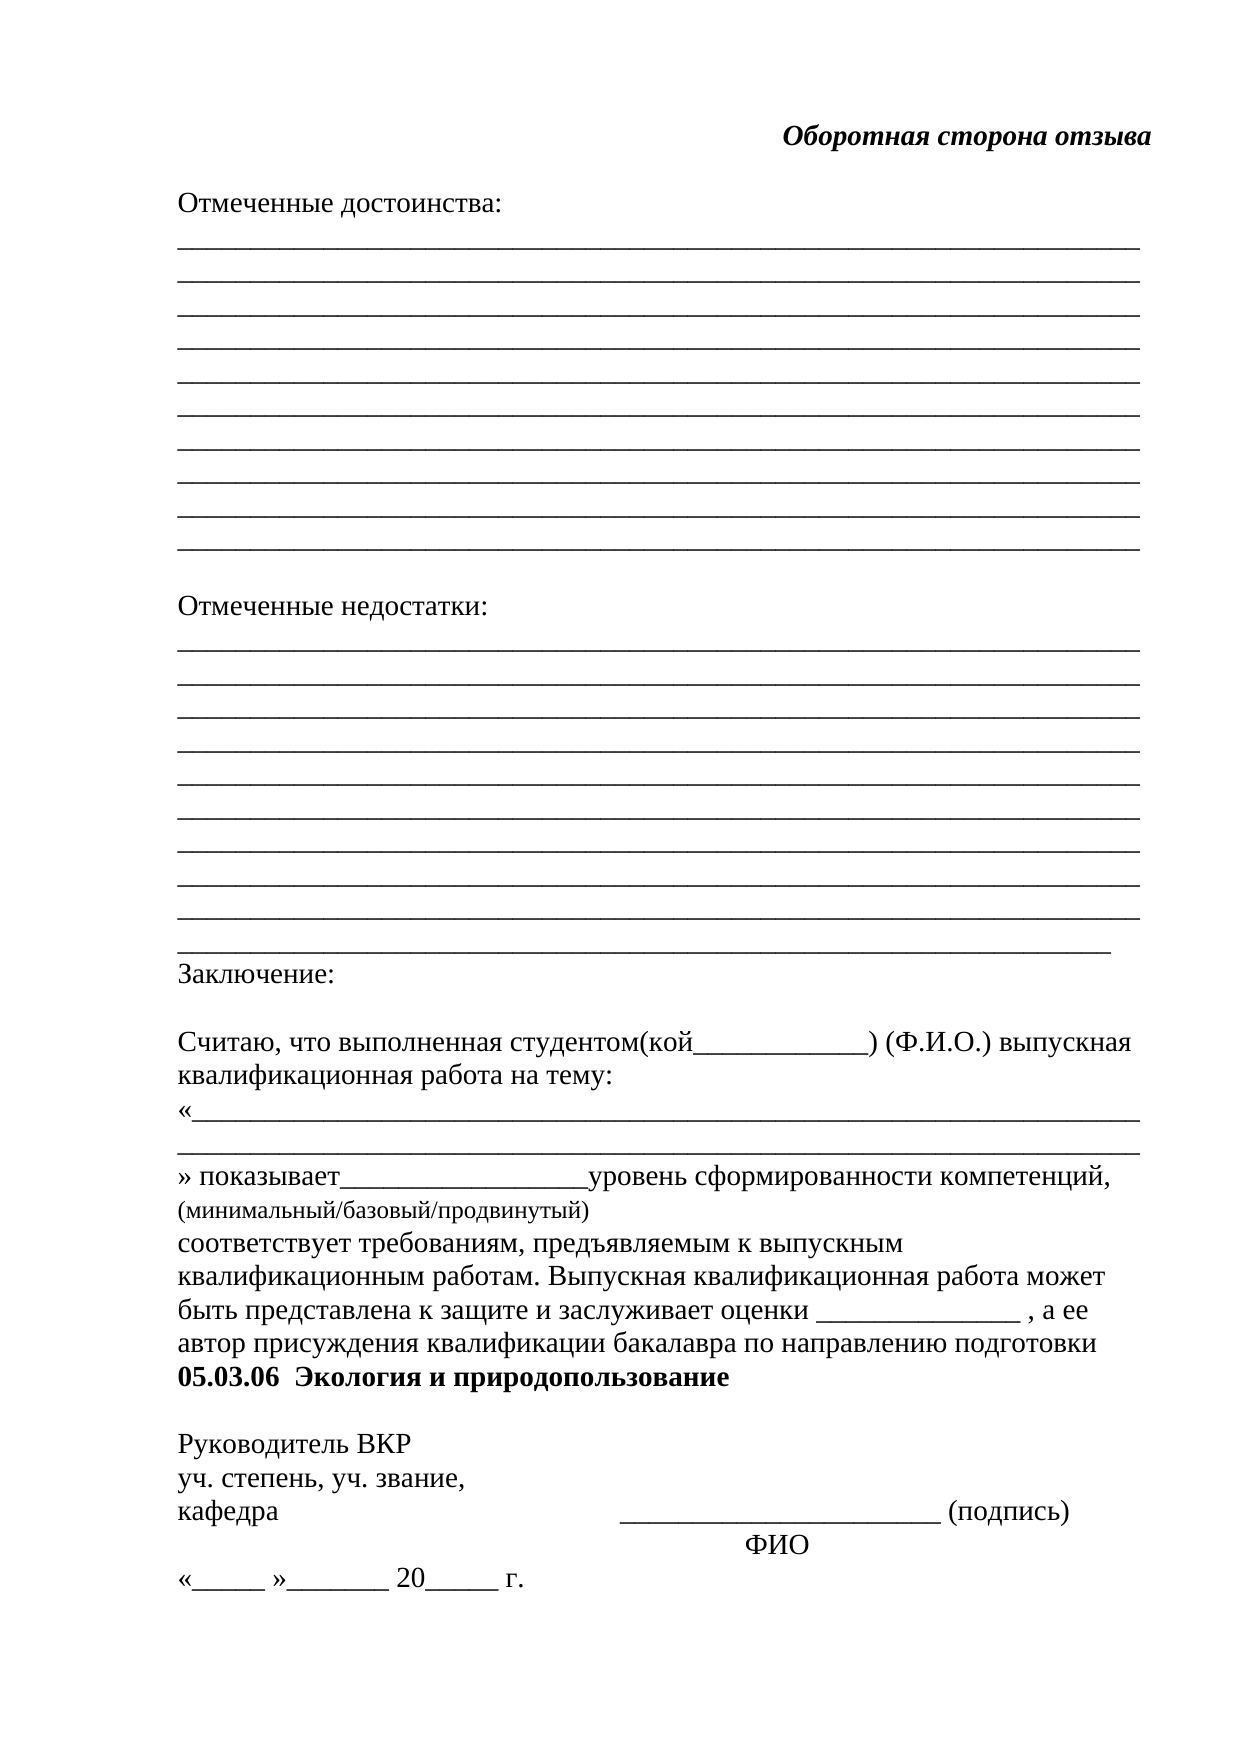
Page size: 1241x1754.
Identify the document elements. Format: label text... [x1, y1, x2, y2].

text Оборотная сторона отзыва [177, 118, 1152, 152]
text Отмеченные достоинства: [177, 185, 1152, 219]
text соответствует требованиям, предъявляемым к выпускным квалификационным работам. Выпускная квалификационная работа может быть представлена к защите и заслуживает оценки ______________ , а ее автор присуждения квалификации бакалавра по направлению подготовки 05.03.06 Экология и природопользование [177, 1225, 1152, 1393]
text кафедра ______________________ (подпись) [177, 1493, 1152, 1527]
text Заключение: [177, 957, 1152, 990]
text Отмеченные недостатки: [177, 588, 1152, 621]
text «_____ »_______ 20_____ г. [177, 1560, 1152, 1594]
text Считаю, что выполненная студентом(кой____________) (Ф.И.О.) выпускная квалификационная работа на тему: «___________________________________________________________________________________________________________________________________» показывает_________________уровень сформированности компетенций, (минимальный/базовый/продвинутый) [177, 1024, 1152, 1225]
text __________________________________________________________________________________________________________________________________________________________________________________________________________________________________________________________________________________________________________________________________________________________________________________________________________________________________________________________________________________________________________________________________________________________________________________________________________________________________________________________________________________ [177, 621, 1152, 957]
text уч. степень, уч. звание, [177, 1460, 1152, 1493]
text Руководитель ВКР [177, 1426, 1152, 1460]
text ФИО [177, 1527, 1152, 1560]
text ____________________________________________________________________________________________________________________________________________________________________________________________________________________________________________________________________________________________________________________________________________________________________________________________________________________________________________________________________________________________________________________________________________________________________________________________________________________________________________________________________________________ [177, 219, 1152, 554]
